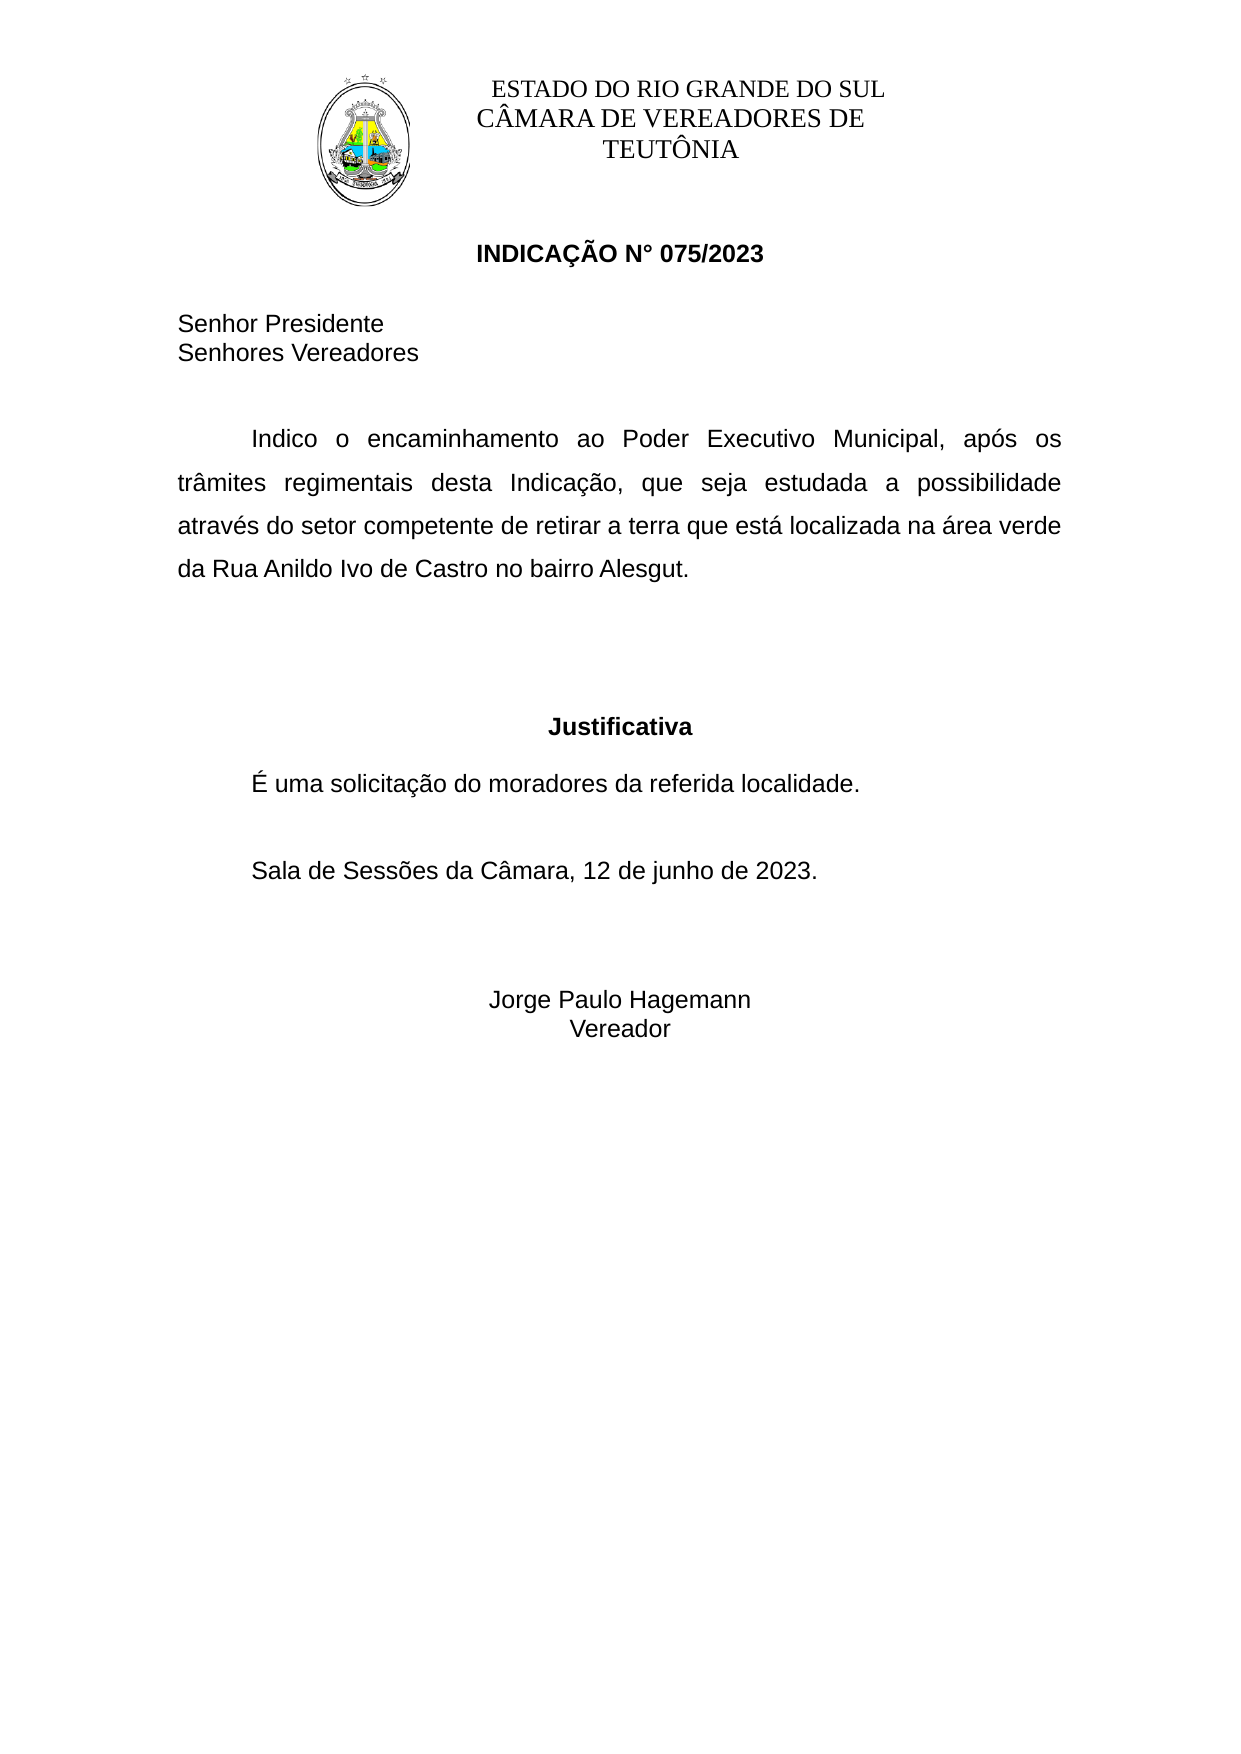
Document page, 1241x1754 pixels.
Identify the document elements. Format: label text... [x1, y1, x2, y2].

text Jorge Paulo Hagemann [177, 985, 1063, 1014]
text É uma solicitação do moradores da referida localidade. [177, 769, 1063, 798]
text Indico o encaminhamento ao Poder Executivo Municipal, após os trâmites regimentais desta Indicação, que seja estudada a possibilidade através do setor competente de retirar a terra que está localizada na área verde da Rua Anildo Ivo de Castro no bairro Alesgut. [177, 424, 1063, 582]
text Senhores Vereadores [177, 338, 1063, 367]
text Senhor Presidente [177, 309, 1063, 338]
text Sala de Sessões da Câmara, 12 de junho de 2023. [177, 856, 1063, 884]
text Justificativa [177, 712, 1063, 741]
text INDICAÇÃO N° 075/2023 [177, 239, 1063, 268]
picture [316, 73, 410, 205]
text Vereador [177, 1014, 1063, 1042]
